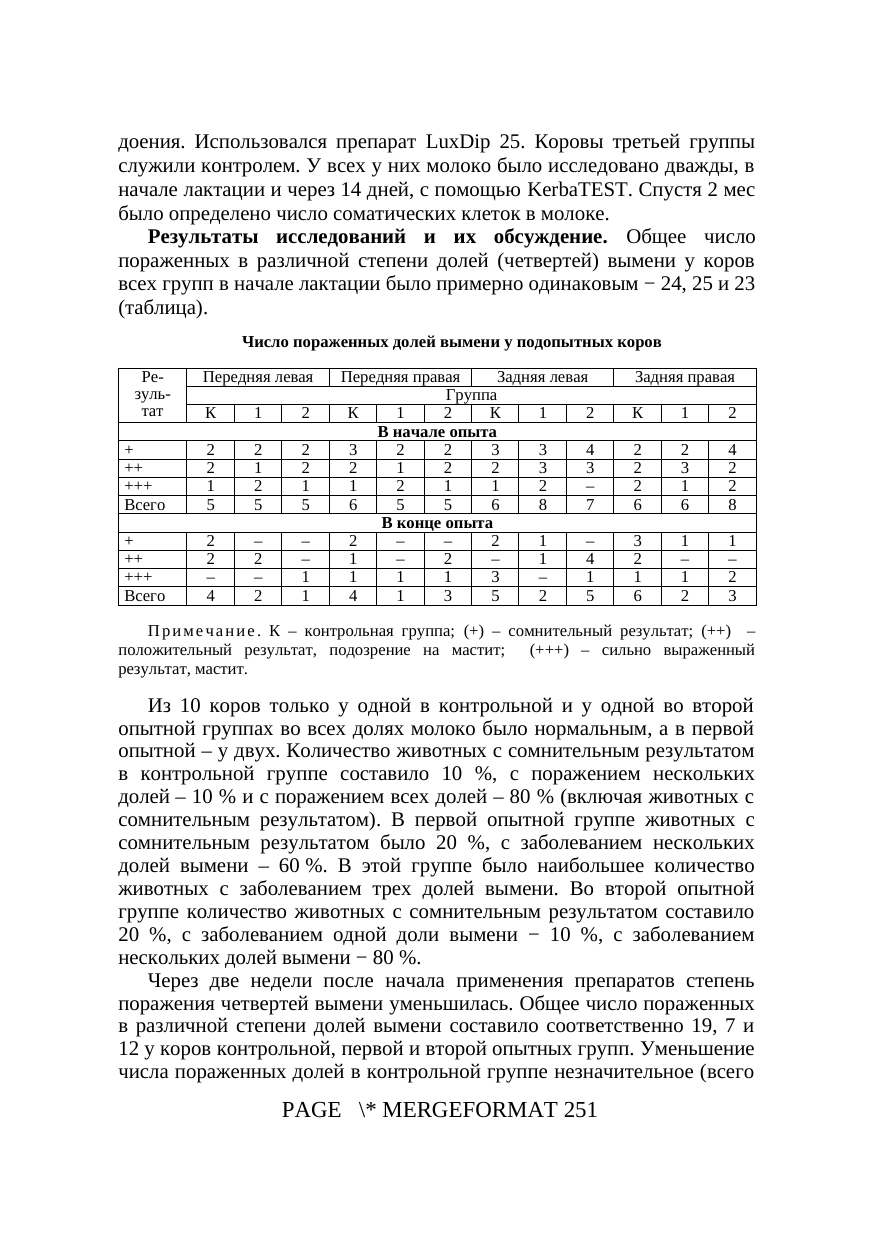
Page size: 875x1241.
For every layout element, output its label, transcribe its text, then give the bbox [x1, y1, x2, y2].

table_cell ++ [119, 460, 186, 477]
table_cell 1 [282, 569, 329, 586]
table_cell 6 [472, 496, 518, 513]
table_cell Всего [119, 587, 186, 604]
table_cell 3 [472, 569, 518, 586]
table_cell 1 [567, 569, 613, 586]
table_cell 3 [709, 587, 756, 604]
table_cell – [425, 533, 471, 550]
table_cell 2 [614, 478, 661, 495]
table_cell 2 [519, 587, 566, 604]
table_cell 2 [709, 405, 756, 422]
table_cell 2 [662, 441, 708, 459]
table_cell 2 [519, 478, 566, 495]
table_cell 2 [377, 478, 424, 495]
table_cell 1 [282, 587, 329, 604]
table_cell 1 [614, 569, 661, 586]
table_header Передняя правая [330, 369, 471, 386]
table_cell 1 [425, 478, 471, 495]
table_cell В начале опыта [119, 423, 756, 440]
table_cell 4 [567, 441, 613, 459]
table_cell К [187, 405, 234, 422]
table_cell 2 [377, 441, 424, 459]
table_cell 2 [330, 460, 376, 477]
table_cell 1 [187, 478, 234, 495]
table_cell 1 [519, 551, 566, 568]
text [118, 130, 755, 225]
table_cell 1 [377, 405, 424, 422]
table_cell 2 [425, 551, 471, 568]
table_cell 8 [709, 496, 756, 513]
table_cell Всего [119, 496, 186, 513]
table_header Ре- зуль- тат [119, 369, 186, 422]
table_cell 2 [614, 441, 661, 459]
table_cell 3 [662, 460, 708, 477]
table_cell 1 [662, 533, 708, 550]
table_cell 3 [567, 460, 613, 477]
table_cell 6 [662, 496, 708, 513]
table_cell 2 [425, 460, 471, 477]
table_cell 1 [709, 533, 756, 550]
table_cell 2 [235, 587, 281, 604]
table_cell 5 [567, 587, 613, 604]
table_cell 2 [187, 551, 234, 568]
table_cell 2 [662, 587, 708, 604]
table_cell 4 [709, 441, 756, 459]
table_cell +++ [119, 478, 186, 495]
table_cell 4 [330, 587, 376, 604]
table_cell 1 [235, 460, 281, 477]
text Из 10 коров только у одной в контрольной и у одной во второй опытной группах во всех долях молоко было нормальным, а в первой опытной – у двух. Количество животных с сомнительным результатом в контрольной группе составило 10 %, с поражением нескольких долей – 10 % и с поражением всех долей – 80 % (включая животных с сомнительным результатом). В первой опытной группе животных с сомнительным результатом было 20 %, с заболеванием нескольких долей вымени – 60 %. В этой группе было наибольшее количество животных с заболеванием трех долей вымени. Во второй опытной группе количество животных с сомнительным результатом составило 20 %, с заболеванием одной доли вымени − 10 %, с заболеванием нескольких долей вымени − 80 %. [118, 694, 755, 969]
table_cell 3 [519, 441, 566, 459]
table_cell 3 [425, 587, 471, 604]
table_cell + [119, 533, 186, 550]
table_cell 2 [235, 478, 281, 495]
table_cell К [472, 405, 518, 422]
table_cell К [614, 405, 661, 422]
table_cell 2 [567, 405, 613, 422]
table_cell – [662, 551, 708, 568]
table_cell 2 [709, 569, 756, 586]
table_cell – [235, 533, 281, 550]
table_cell К [330, 405, 376, 422]
table_cell 4 [567, 551, 613, 568]
table_cell 2 [614, 551, 661, 568]
table_cell 5 [187, 496, 234, 513]
table_cell В конце опыта [119, 514, 756, 532]
table_cell 1 [519, 533, 566, 550]
table_cell 2 [282, 460, 329, 477]
table_cell 2 [425, 441, 471, 459]
table_cell 1 [519, 405, 566, 422]
table_cell 2 [472, 460, 518, 477]
table_cell 2 [614, 460, 661, 477]
table_cell 6 [614, 496, 661, 513]
table_cell 1 [662, 405, 708, 422]
table_cell – [187, 569, 234, 586]
table_cell 1 [330, 569, 376, 586]
table_cell – [519, 569, 566, 586]
text Число пораженных долей вымени у подопытных коров [118, 333, 756, 351]
table_cell – [282, 533, 329, 550]
table_cell Группа [187, 387, 756, 404]
table_cell 8 [519, 496, 566, 513]
table_cell 5 [377, 496, 424, 513]
table_cell 1 [662, 478, 708, 495]
table_cell 2 [235, 441, 281, 459]
table_cell 2 [282, 441, 329, 459]
table_cell – [567, 478, 613, 495]
table_cell 2 [187, 441, 234, 459]
table_cell ++ [119, 551, 186, 568]
table_cell 5 [235, 496, 281, 513]
table_cell – [709, 551, 756, 568]
table_cell 2 [425, 405, 471, 422]
table_cell 2 [330, 533, 376, 550]
table_cell 3 [330, 441, 376, 459]
table_header Задняя правая [614, 369, 756, 386]
table_cell 6 [330, 496, 376, 513]
table_cell – [282, 551, 329, 568]
table_cell – [472, 551, 518, 568]
table_cell 3 [614, 533, 661, 550]
table_cell 2 [235, 551, 281, 568]
table_cell 1 [377, 587, 424, 604]
table_cell 2 [282, 405, 329, 422]
table_cell 5 [282, 496, 329, 513]
text Примечание. К – контрольная группа; (+) – сомнительный результат; (++) – положительный результат, подозрение на мастит; (+++) – сильно выраженный результат, мастит. [118, 622, 756, 678]
table_cell 2 [187, 533, 234, 550]
table_cell 2 [709, 478, 756, 495]
table_cell 5 [425, 496, 471, 513]
table_cell 3 [472, 441, 518, 459]
table_cell 1 [235, 405, 281, 422]
table_cell 7 [567, 496, 613, 513]
table_cell 1 [425, 569, 471, 586]
table_cell 1 [282, 478, 329, 495]
table_cell – [235, 569, 281, 586]
table_cell 1 [377, 569, 424, 586]
table_cell +++ [119, 569, 186, 586]
table_cell 4 [187, 587, 234, 604]
table_cell 2 [187, 460, 234, 477]
table_cell 1 [377, 460, 424, 477]
table_cell 5 [472, 587, 518, 604]
table_cell 1 [330, 551, 376, 568]
table_cell 2 [709, 460, 756, 477]
table_header Задняя левая [472, 369, 613, 386]
table_cell 3 [519, 460, 566, 477]
table_cell 6 [614, 587, 661, 604]
table_cell 1 [472, 478, 518, 495]
table_cell 1 [662, 569, 708, 586]
table_cell – [567, 533, 613, 550]
table_cell – [377, 533, 424, 550]
table_cell – [377, 551, 424, 568]
table_cell 2 [472, 533, 518, 550]
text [118, 969, 755, 1083]
table_cell 1 [330, 478, 376, 495]
table_header Передняя левая [187, 369, 329, 386]
text Результаты исследований и их обсуждение. Общее число пораженных в различной степени долей (четвертей) вымени у коров всех групп в начале лактации было примерно одинаковым − 24, 25 и 23 (таблица). [118, 225, 756, 319]
table_cell + [119, 441, 186, 459]
